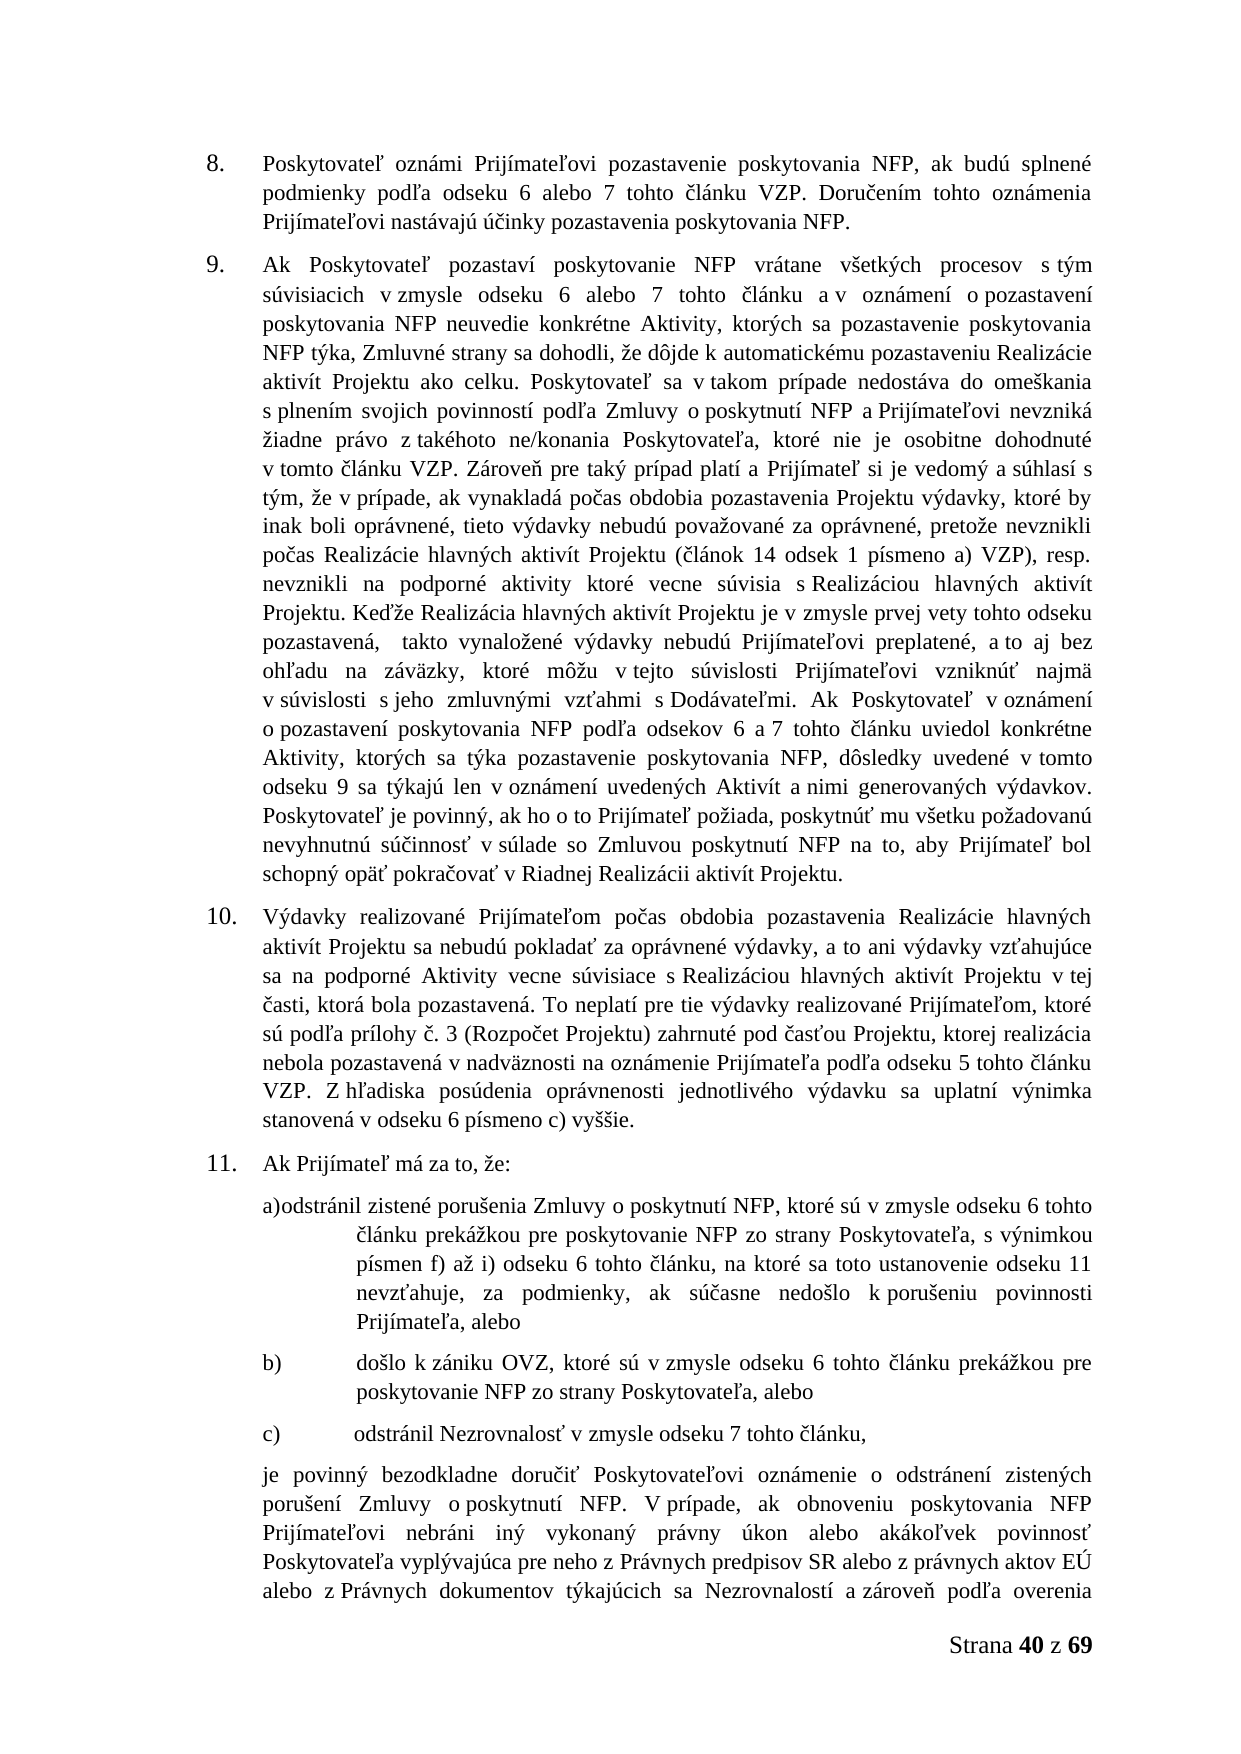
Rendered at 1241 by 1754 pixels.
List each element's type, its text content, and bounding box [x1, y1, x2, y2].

list Ak Prijímateľ má za to, že: [206, 1148, 1092, 1177]
list došlo k zániku OVZ, ktoré sú v zmysle odseku 6 tohto článku prekážkou pre poskytovanie NFP zo strany Poskytovateľa, alebo [262, 1349, 1092, 1405]
list odstránil Nezrovnalosť v zmysle odseku 7 tohto článku, [262, 1420, 1092, 1446]
list Poskytovateľ oznámi Prijímateľovi pozastavenie poskytovania NFP, ak budú splnené podmienky podľa odseku 6 alebo 7 tohto článku VZP. Doručením tohto oznámenia Prijímateľovi nastávajú účinky pozastavenia poskytovania NFP. [206, 148, 1092, 234]
list Ak Poskytovateľ pozastaví poskytovanie NFP vrátane všetkých procesov s tým súvisiacich v zmysle odseku 6 alebo 7 tohto článku a v oznámení o pozastavení poskytovania NFP neuvedie konkrétne Aktivity, ktorých sa pozastavenie poskytovania NFP týka, Zmluvné strany sa dohodli, že dôjde k automatickému pozastaveniu Realizácie aktivít Projektu ako celku. Poskytovateľ sa v takom prípade nedostáva do omeškania s plnením svojich povinností podľa Zmluvy o poskytnutí NFP a Prijímateľovi nevzniká žiadne právo z takéhoto ne/konania Poskytovateľa, ktoré nie je osobitne dohodnuté v tomto článku VZP. Zároveň pre taký prípad platí a Prijímateľ si je vedomý a súhlasí s tým, že v prípade, ak vynakladá počas obdobia pozastavenia Projektu výdavky, ktoré by inak boli oprávnené, tieto výdavky nebudú považované za oprávnené, pretože nevznikli počas Realizácie hlavných aktivít Projektu (článok 14 odsek 1 písmeno a) VZP), resp. nevznikli na podporné aktivity ktoré vecne súvisia s Realizáciou hlavných aktivít Projektu. Keďže Realizácia hlavných aktivít Projektu je v zmysle prvej vety tohto odseku pozastavená, takto vynaložené výdavky nebudú Prijímateľovi preplatené, a to aj bez ohľadu na záväzky, ktoré môžu v tejto súvislosti Prijímateľovi vzniknúť najmä v súvislosti s jeho zmluvnými vzťahmi s Dodávateľmi. Ak Poskytovateľ v oznámení o pozastavení poskytovania NFP podľa odsekov 6 a 7 tohto článku uviedol konkrétne Aktivity, ktorých sa týka pozastavenie poskytovania NFP, dôsledky uvedené v tomto odseku 9 sa týkajú len v oznámení uvedených Aktivít a nimi generovaných výdavkov. Poskytovateľ je povinný, ak ho o to Prijímateľ požiada, poskytnúť mu všetku požadovanú nevyhnutnú súčinnosť v súlade so Zmluvou poskytnutí NFP na to, aby Prijímateľ bol schopný opäť pokračovať v Riadnej Realizácii aktivít Projektu. [206, 249, 1092, 886]
list odstránil zistené porušenia Zmluvy o poskytnutí NFP, ktoré sú v zmysle odseku 6 tohto článku prekážkou pre poskytovanie NFP zo strany Poskytovateľa, s výnimkou písmen f) až i) odseku 6 tohto článku, na ktoré sa toto ustanovenie odseku 11 nevzťahuje, za podmienky, ak súčasne nedošlo k porušeniu povinnosti Prijímateľa, alebo [262, 1192, 1092, 1334]
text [262, 1461, 1092, 1603]
list Výdavky realizované Prijímateľom počas obdobia pozastavenia Realizácie hlavných aktivít Projektu sa nebudú pokladať za oprávnené výdavky, a to ani výdavky vzťahujúce sa na podporné Aktivity vecne súvisiace s Realizáciou hlavných aktivít Projektu v tej časti, ktorá bola pozastavená. To neplatí pre tie výdavky realizované Prijímateľom, ktoré sú podľa prílohy č. 3 (Rozpočet Projektu) zahrnuté pod časťou Projektu, ktorej realizácia nebola pozastavená v nadväznosti na oznámenie Prijímateľa podľa odseku 5 tohto článku VZP. Z hľadiska posúdenia oprávnenosti jednotlivého výdavku sa uplatní výnimka stanovená v odseku 6 písmeno c) vyššie. [206, 901, 1092, 1133]
